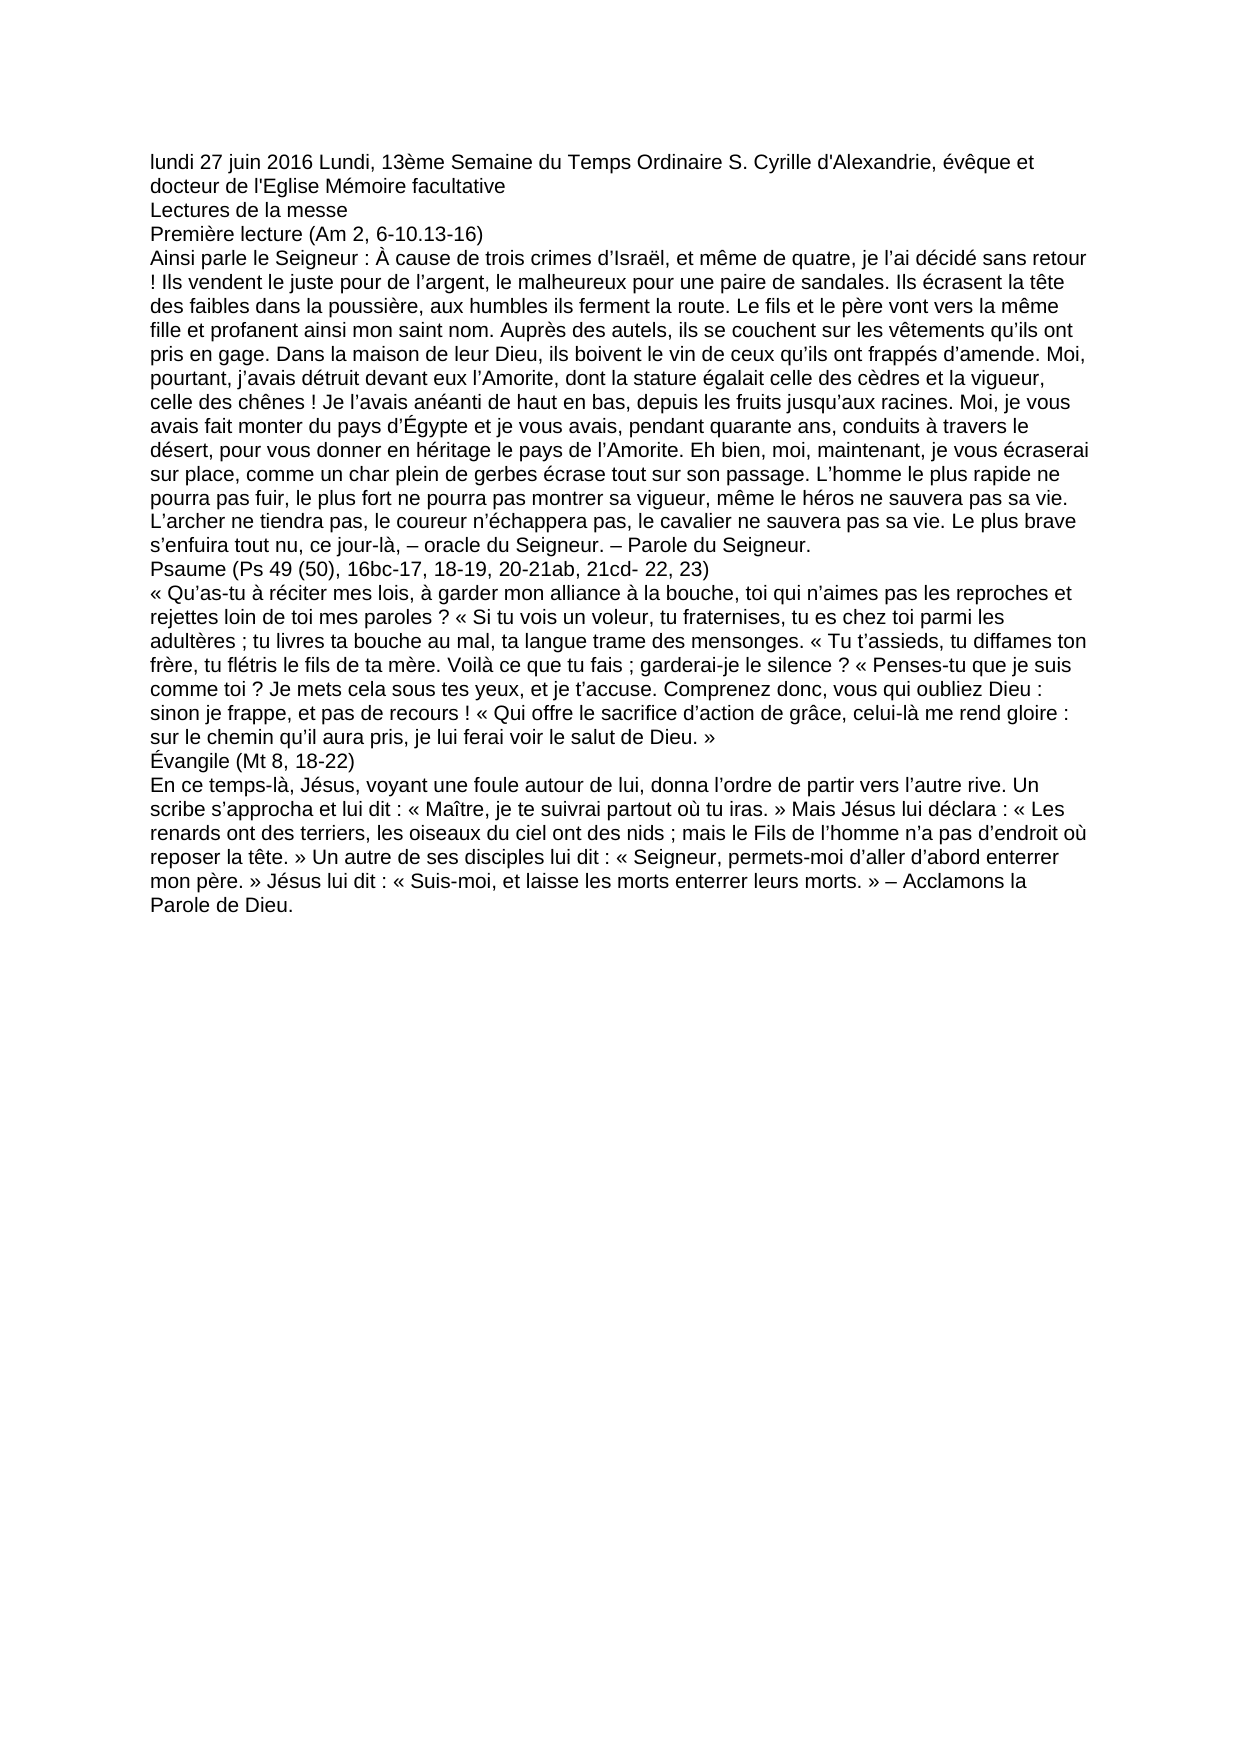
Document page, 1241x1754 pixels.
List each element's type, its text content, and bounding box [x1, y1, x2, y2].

text En ce temps-là, Jésus, voyant une foule autour de lui, donna l’ordre de partir vers l’autre rive. Un scribe s’approcha et lui dit : « Maître, je te suivrai partout où tu iras. » Mais Jésus lui déclara : « Les renards ont des terriers, les oiseaux du ciel ont des nids ; mais le Fils de l’homme n’a pas d’endroit où reposer la tête. » Un autre de ses disciples lui dit : « Seigneur, permets-moi d’aller d’abord enterrer mon père. » Jésus lui dit : « Suis-moi, et laisse les morts enterrer leurs morts. » – Acclamons la Parole de Dieu. [150, 773, 1090, 917]
text « Qu’as-tu à réciter mes lois, à garder mon alliance à la bouche, toi qui n’aimes pas les reproches et rejettes loin de toi mes paroles ? « Si tu vois un voleur, tu fraternises, tu es chez toi parmi les adultères ; tu livres ta bouche au mal, ta langue trame des mensonges. « Tu t’assieds, tu diffames ton frère, tu flétris le fils de ta mère. Voilà ce que tu fais ; garderai-je le silence ? « Penses-tu que je suis comme toi ? Je mets cela sous tes yeux, et je t’accuse. Comprenez donc, vous qui oubliez Dieu : sinon je frappe, et pas de recours ! « Qui offre le sacrifice d’action de grâce, celui-là me rend gloire : sur le chemin qu’il aura pris, je lui ferai voir le salut de Dieu. » [150, 581, 1090, 749]
text Ainsi parle le Seigneur : À cause de trois crimes d’Israël, et même de quatre, je l’ai décidé sans retour ! Ils vendent le juste pour de l’argent, le malheureux pour une paire de sandales. Ils écrasent la tête des faibles dans la poussière, aux humbles ils ferment la route. Le fils et le père vont vers la même fille et profanent ainsi mon saint nom. Auprès des autels, ils se couchent sur les vêtements qu’ils ont pris en gage. Dans la maison de leur Dieu, ils boivent le vin de ceux qu’ils ont frappés d’amende. Moi, pourtant, j’avais détruit devant eux l’Amorite, dont la stature égalait celle des cèdres et la vigueur, celle des chênes ! Je l’avais anéanti de haut en bas, depuis les fruits jusqu’aux racines. Moi, je vous avais fait monter du pays d’Égypte et je vous avais, pendant quarante ans, conduits à travers le désert, pour vous donner en héritage le pays de l’Amorite. Eh bien, moi, maintenant, je vous écraserai sur place, comme un char plein de gerbes écrase tout sur son passage. L’homme le plus rapide ne pourra pas fuir, le plus fort ne pourra pas montrer sa vigueur, même le héros ne sauvera pas sa vie. L’archer ne tiendra pas, le coureur n’échappera pas, le cavalier ne sauvera pas sa vie. Le plus brave s’enfuira tout nu, ce jour-là, – oracle du Seigneur. – Parole du Seigneur. [150, 246, 1090, 557]
